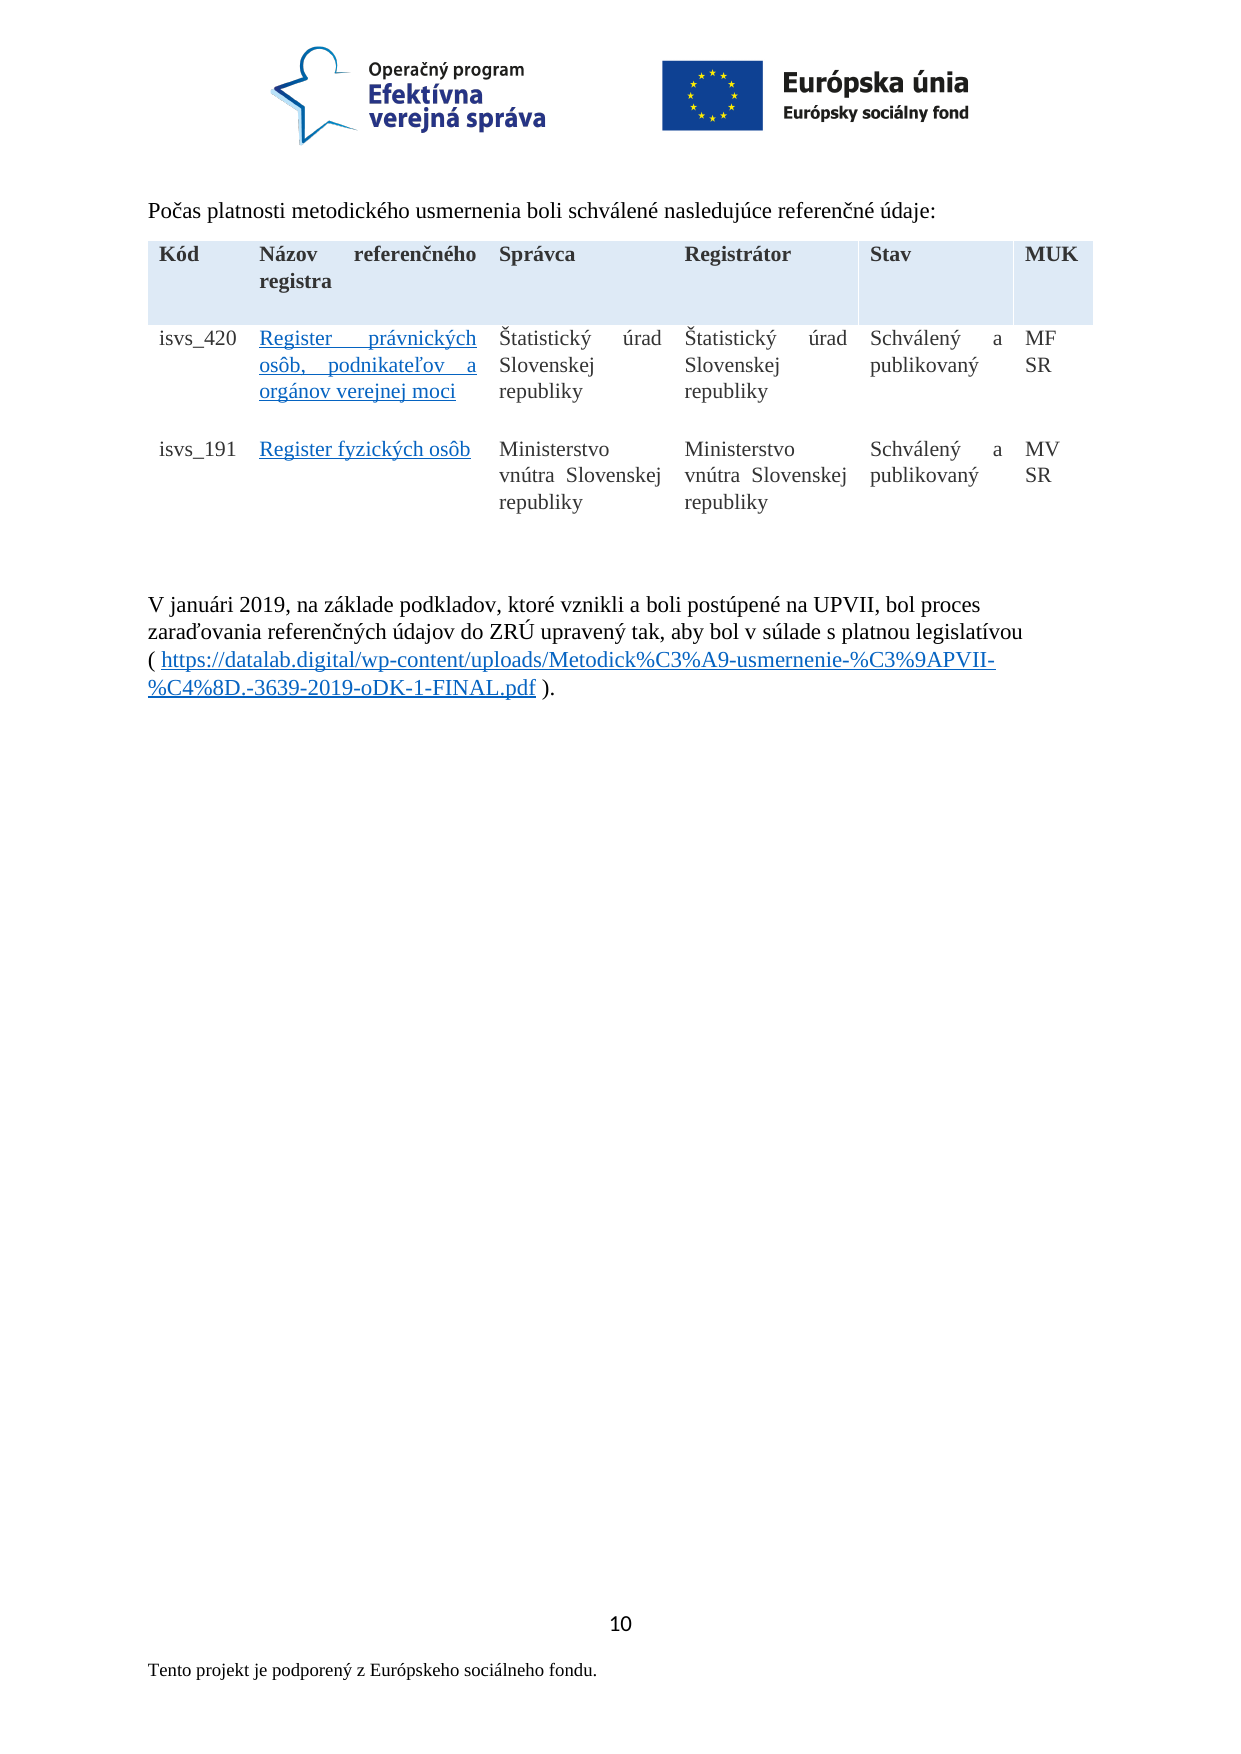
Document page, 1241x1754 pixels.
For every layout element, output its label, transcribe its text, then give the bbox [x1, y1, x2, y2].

table_cell MV SR [1014, 436, 1093, 547]
table_cell Schválený a publikovaný [859, 436, 1013, 547]
table_header Registrátor [673, 241, 858, 325]
picture [245, 37, 995, 169]
table_cell isvs_191 [148, 436, 248, 547]
table_header Stav [859, 241, 1013, 325]
table_cell Schválený a publikovaný [859, 325, 1013, 436]
table_cell MF SR [1014, 325, 1093, 436]
table_header MUK [1014, 241, 1093, 325]
table_cell Register fyzických osôb [248, 436, 488, 547]
table_cell Štatistický úrad Slovenskej republiky [488, 325, 673, 436]
table_cell isvs_420 [148, 325, 248, 436]
table_cell Štatistický úrad Slovenskej republiky [673, 325, 858, 436]
text V januári 2019, na základe podkladov, ktoré vznikli a boli postúpené na UPVII, bol proces zaraďovania referenčných údajov do ZRÚ upravený tak, aby bol v súlade s platnou legislatívou ( https://datalab.digital/wp-content/uploads/Metodick%C3%A9-usmernenie-%C3%9APVII-%C4%8D.-3639-2019-oDK-1-FINAL.pdf ). [148, 591, 1093, 700]
table_cell Ministerstvo vnútra Slovenskej republiky [488, 436, 673, 547]
table_cell Ministerstvo vnútra Slovenskej republiky [673, 436, 858, 547]
table_header Kód [148, 241, 248, 325]
text Počas platnosti metodického usmernenia boli schválené nasledujúce referenčné údaje: [148, 197, 1093, 223]
table_cell Register právnických osôb, podnikateľov a orgánov verejnej moci [248, 325, 488, 436]
table_header Názov referenčného registra [248, 241, 488, 325]
table_header Správca [488, 241, 673, 325]
